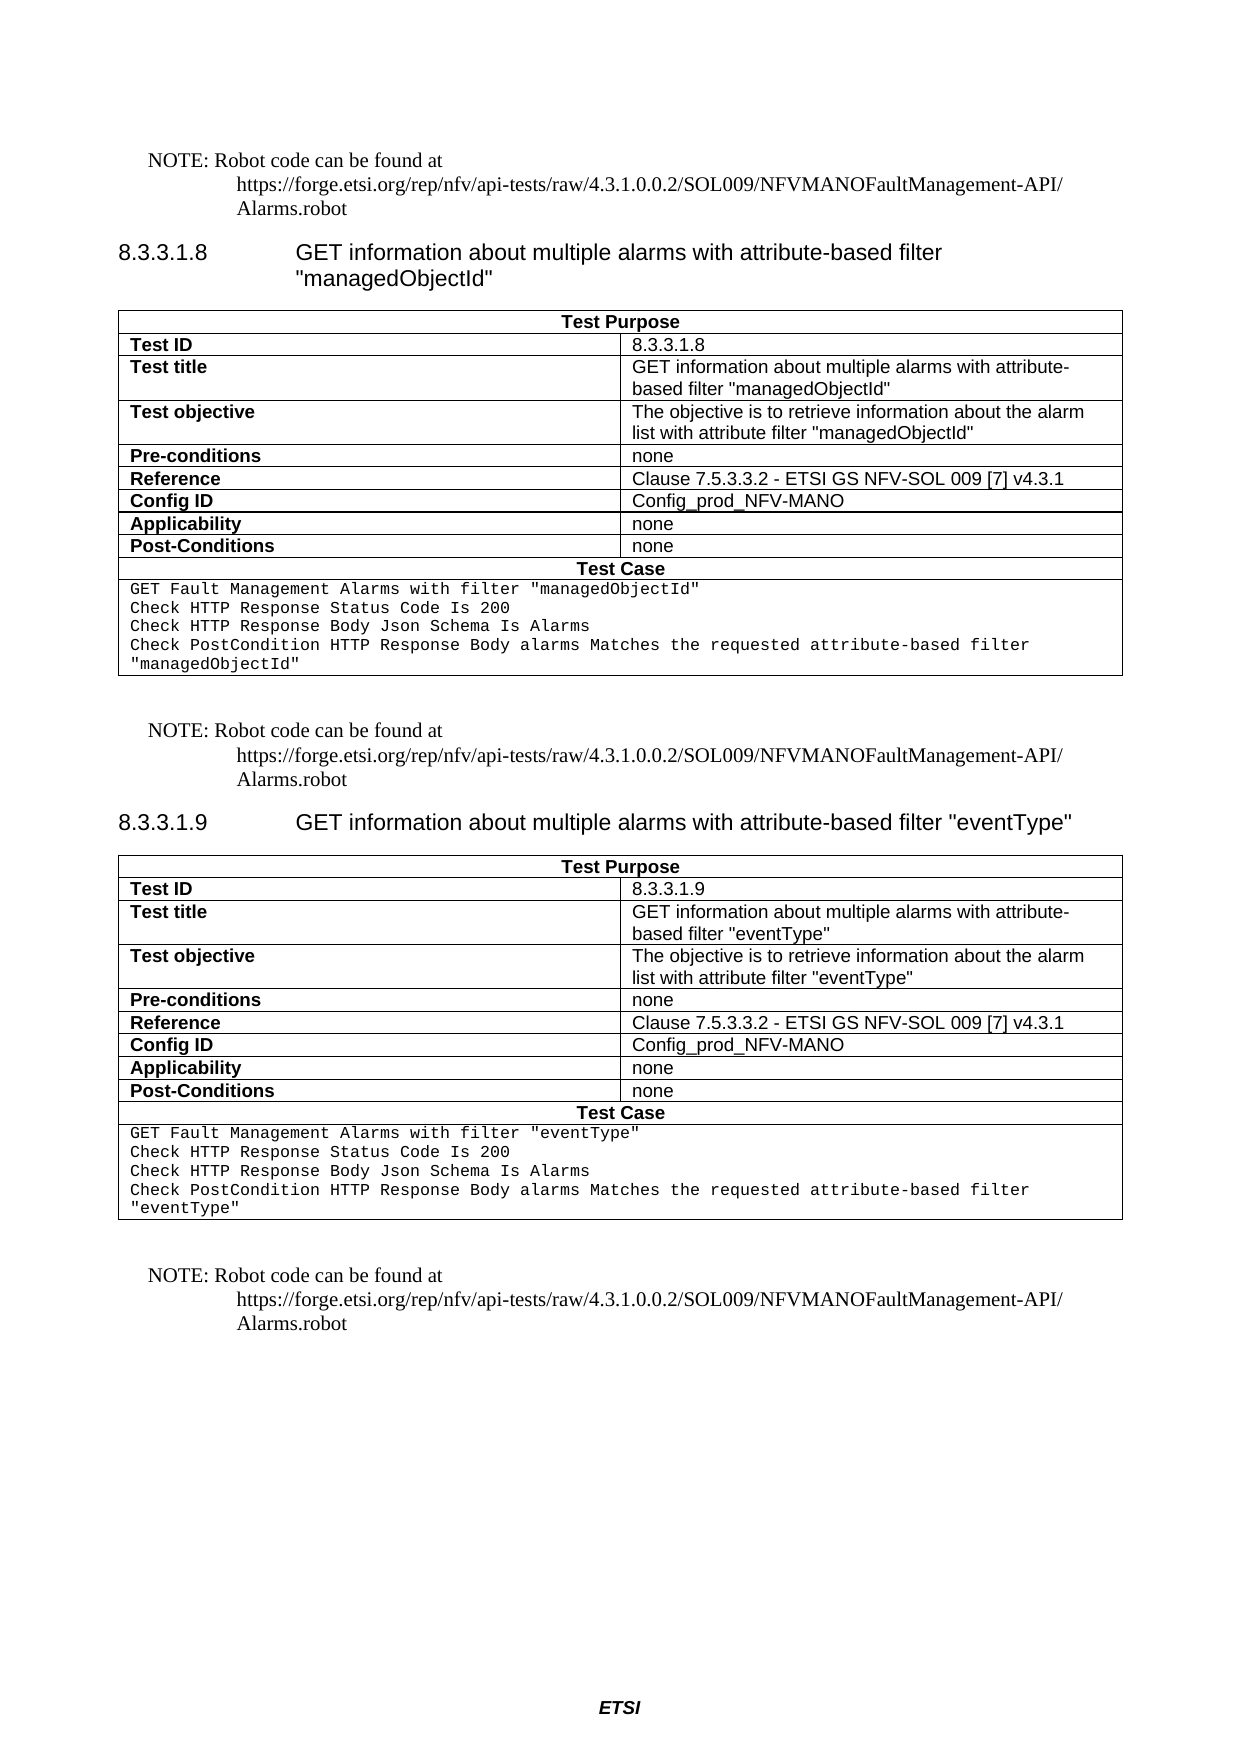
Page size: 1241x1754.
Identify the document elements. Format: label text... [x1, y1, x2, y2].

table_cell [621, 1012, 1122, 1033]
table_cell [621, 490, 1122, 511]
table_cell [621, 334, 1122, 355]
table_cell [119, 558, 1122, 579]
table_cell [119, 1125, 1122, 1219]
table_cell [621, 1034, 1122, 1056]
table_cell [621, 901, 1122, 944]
subtitle 8.3.3.1.8 GET information about multiple alarms with attribute-based filter "managedObjectId" [118, 239, 1122, 291]
text NOTE: Robot code can be found at https://forge.etsi.org/rep/nfv/api-tests/raw/4.3.1.0.0.2/SOL009/NFVMANOFaultManagement-API/Alarms.robot [148, 718, 1122, 791]
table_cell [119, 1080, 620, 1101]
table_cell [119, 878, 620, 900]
text NOTE: Robot code can be found at https://forge.etsi.org/rep/nfv/api-tests/raw/4.3.1.0.0.2/SOL009/NFVMANOFaultManagement-API/Alarms.robot [148, 1263, 1122, 1335]
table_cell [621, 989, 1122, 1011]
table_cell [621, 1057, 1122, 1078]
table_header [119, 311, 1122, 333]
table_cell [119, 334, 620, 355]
subtitle 8.3.3.1.9 GET information about multiple alarms with attribute-based filter "eventType" [118, 809, 1122, 836]
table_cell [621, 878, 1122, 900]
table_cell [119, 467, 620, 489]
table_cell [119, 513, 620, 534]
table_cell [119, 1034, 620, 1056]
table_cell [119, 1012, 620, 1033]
text NOTE: Robot code can be found at https://forge.etsi.org/rep/nfv/api-tests/raw/4.3.1.0.0.2/SOL009/NFVMANOFaultManagement-API/Alarms.robot [148, 148, 1122, 220]
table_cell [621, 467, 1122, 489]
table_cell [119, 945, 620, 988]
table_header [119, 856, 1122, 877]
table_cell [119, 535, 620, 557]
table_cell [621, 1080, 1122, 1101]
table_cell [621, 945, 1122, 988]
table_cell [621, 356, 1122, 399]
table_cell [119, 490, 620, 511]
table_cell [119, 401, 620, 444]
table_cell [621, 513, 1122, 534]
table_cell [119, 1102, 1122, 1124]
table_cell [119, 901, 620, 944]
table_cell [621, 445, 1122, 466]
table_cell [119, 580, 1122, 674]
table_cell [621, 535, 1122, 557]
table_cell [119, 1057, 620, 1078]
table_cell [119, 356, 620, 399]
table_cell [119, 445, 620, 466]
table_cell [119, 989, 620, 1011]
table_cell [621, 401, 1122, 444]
